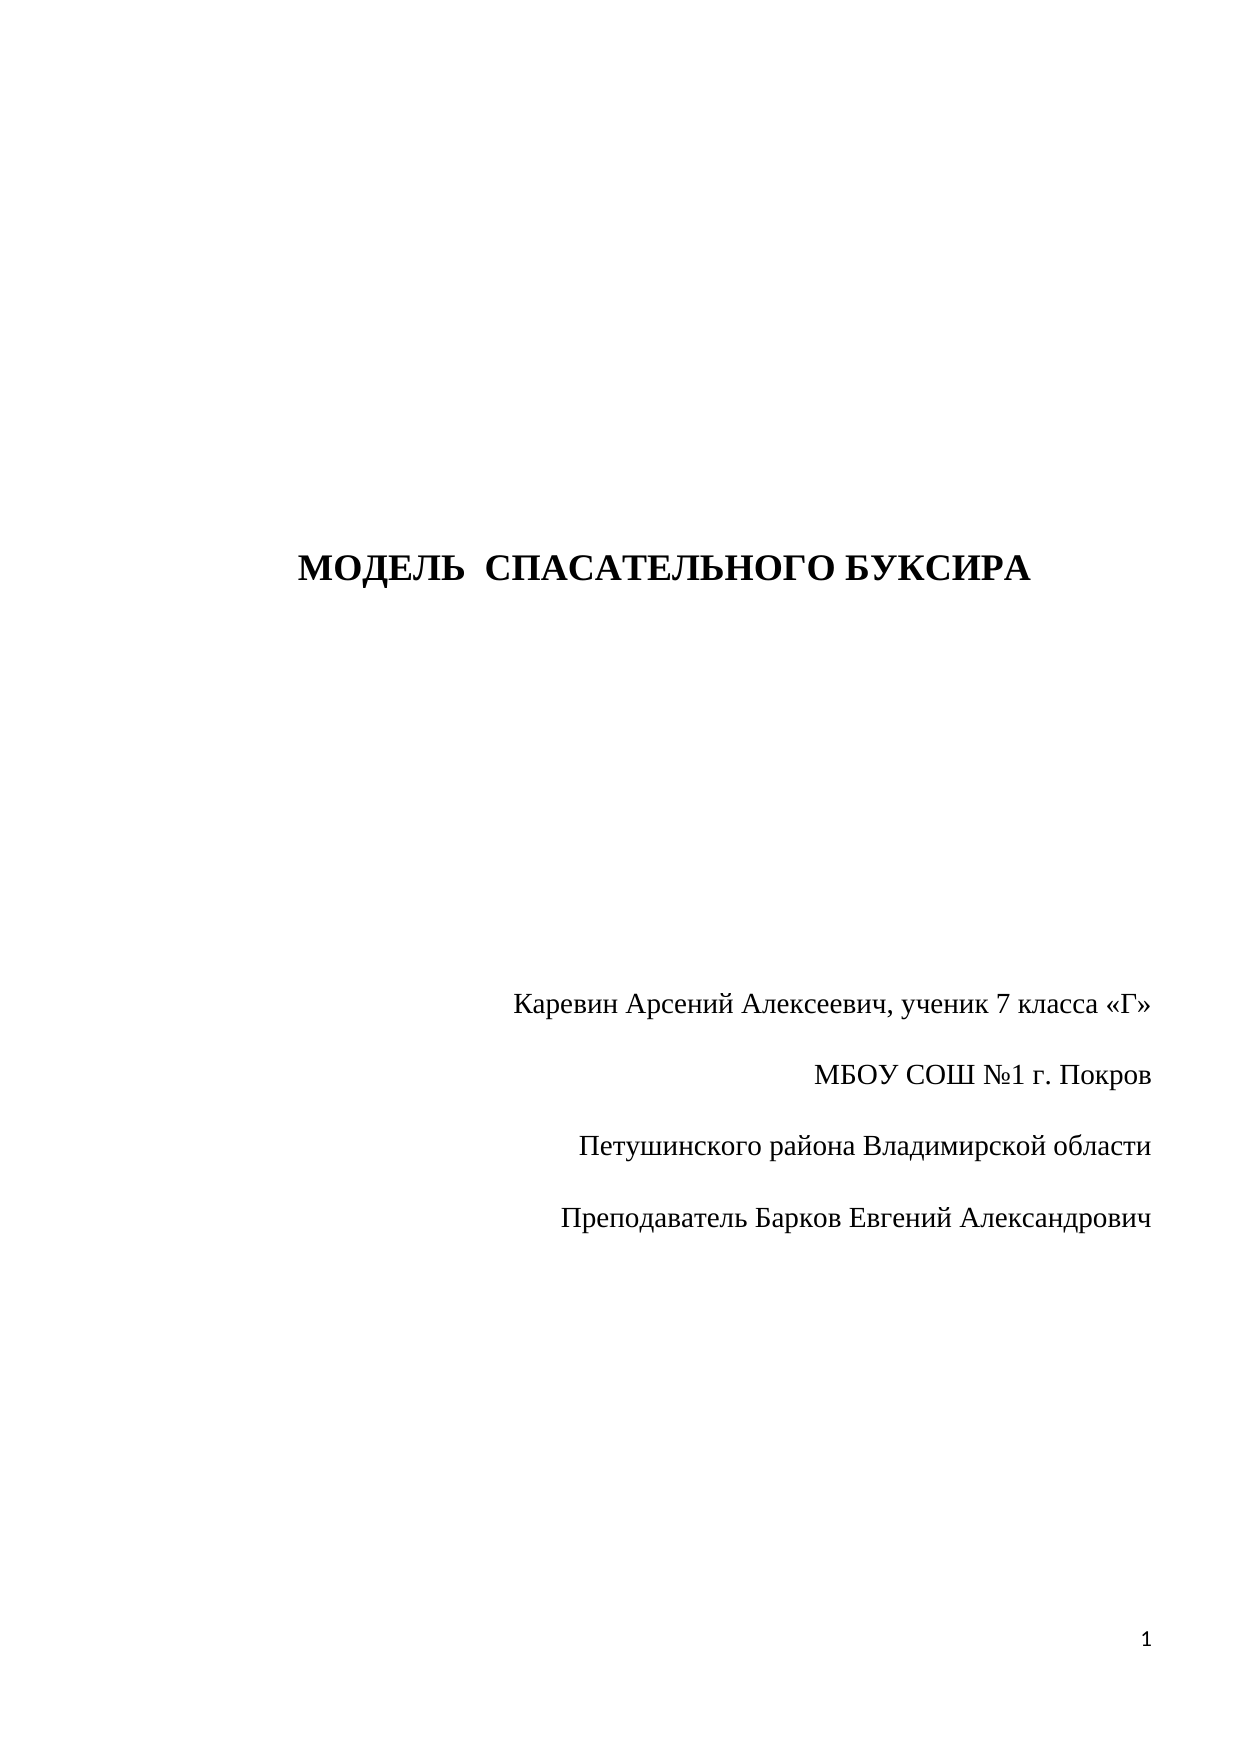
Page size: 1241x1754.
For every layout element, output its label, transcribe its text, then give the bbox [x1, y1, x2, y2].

text Петушинского района Владимирской области [177, 1128, 1152, 1162]
text Преподаватель Барков Евгений Александрович [177, 1200, 1152, 1233]
text Каревин Арсений Алексеевич, ученик 7 класса «Г» [177, 986, 1152, 1020]
text МОДЕЛЬ СПАСАТЕЛЬНОГО БУКСИРА [177, 545, 1152, 588]
text МБОУ СОШ №1 г. Покров [177, 1057, 1152, 1091]
